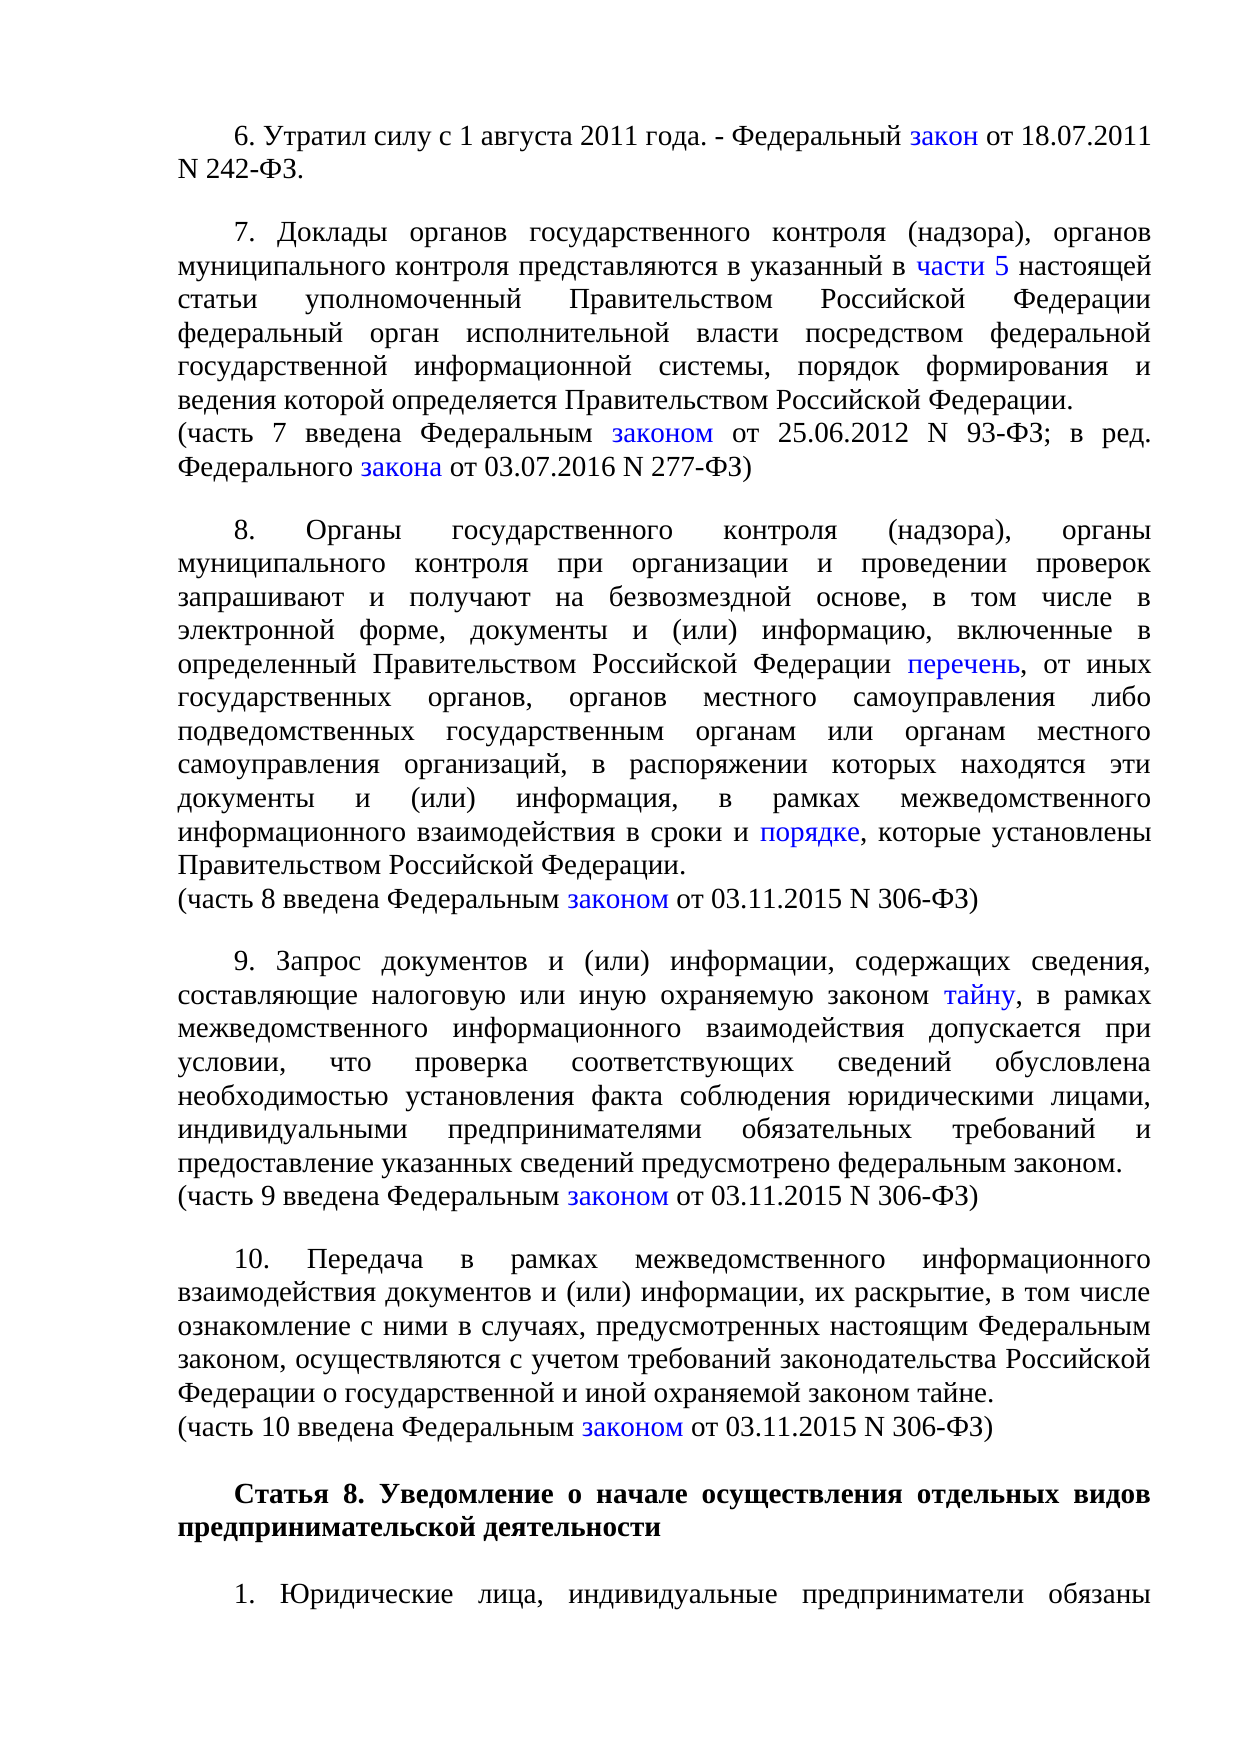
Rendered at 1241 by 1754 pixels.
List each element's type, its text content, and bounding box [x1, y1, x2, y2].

text 10. Передача в рамках межведомственного информационного взаимодействия документов и (или) информации, их раскрытие, в том числе ознакомление с ними в случаях, предусмотренных настоящим Федеральным законом, осуществляются с учетом требований законодательства Российской Федерации о государственной и иной охраняемой законом тайне. [177, 1241, 1152, 1409]
text (часть 10 введена Федеральным законом от 03.11.2015 N 306-ФЗ) [177, 1409, 1152, 1442]
text (часть 8 введена Федеральным законом от 03.11.2015 N 306-ФЗ) [177, 881, 1152, 914]
text (часть 9 введена Федеральным законом от 03.11.2015 N 306-ФЗ) [177, 1178, 1152, 1212]
title Статья 8. Уведомление о начале осуществления отдельных видов предпринимательской деятельности [177, 1476, 1152, 1543]
text 7. Доклады органов государственного контроля (надзора), органов муниципального контроля представляются в указанный в части 5 настоящей статьи уполномоченный Правительством Российской Федерации федеральный орган исполнительной власти посредством федеральной государственной информационной системы, порядок формирования и ведения которой определяется Правительством Российской Федерации. [177, 214, 1152, 416]
text (часть 7 введена Федеральным законом от 25.06.2012 N 93-ФЗ; в ред. Федерального закона от 03.07.2016 N 277-ФЗ) [177, 416, 1152, 483]
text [177, 1576, 1152, 1610]
text 9. Запрос документов и (или) информации, содержащих сведения, составляющие налоговую или иную охраняемую законом тайну, в рамках межведомственного информационного взаимодействия допускается при условии, что проверка соответствующих сведений обусловлена необходимостью установления факта соблюдения юридическими лицами, индивидуальными предпринимателями обязательных требований и предоставление указанных сведений предусмотрено федеральным законом. [177, 943, 1152, 1178]
text 6. Утратил силу с 1 августа 2011 года. - Федеральный закон от 18.07.2011 N 242-ФЗ. [177, 118, 1152, 185]
text 8. Органы государственного контроля (надзора), органы муниципального контроля при организации и проведении проверок запрашивают и получают на безвозмездной основе, в том числе в электронной форме, документы и (или) информацию, включенные в определенный Правительством Российской Федерации перечень, от иных государственных органов, органов местного самоуправления либо подведомственных государственным органам или органам местного самоуправления организаций, в распоряжении которых находятся эти документы и (или) информация, в рамках межведомственного информационного взаимодействия в сроки и порядке, которые установлены Правительством Российской Федерации. [177, 512, 1152, 881]
